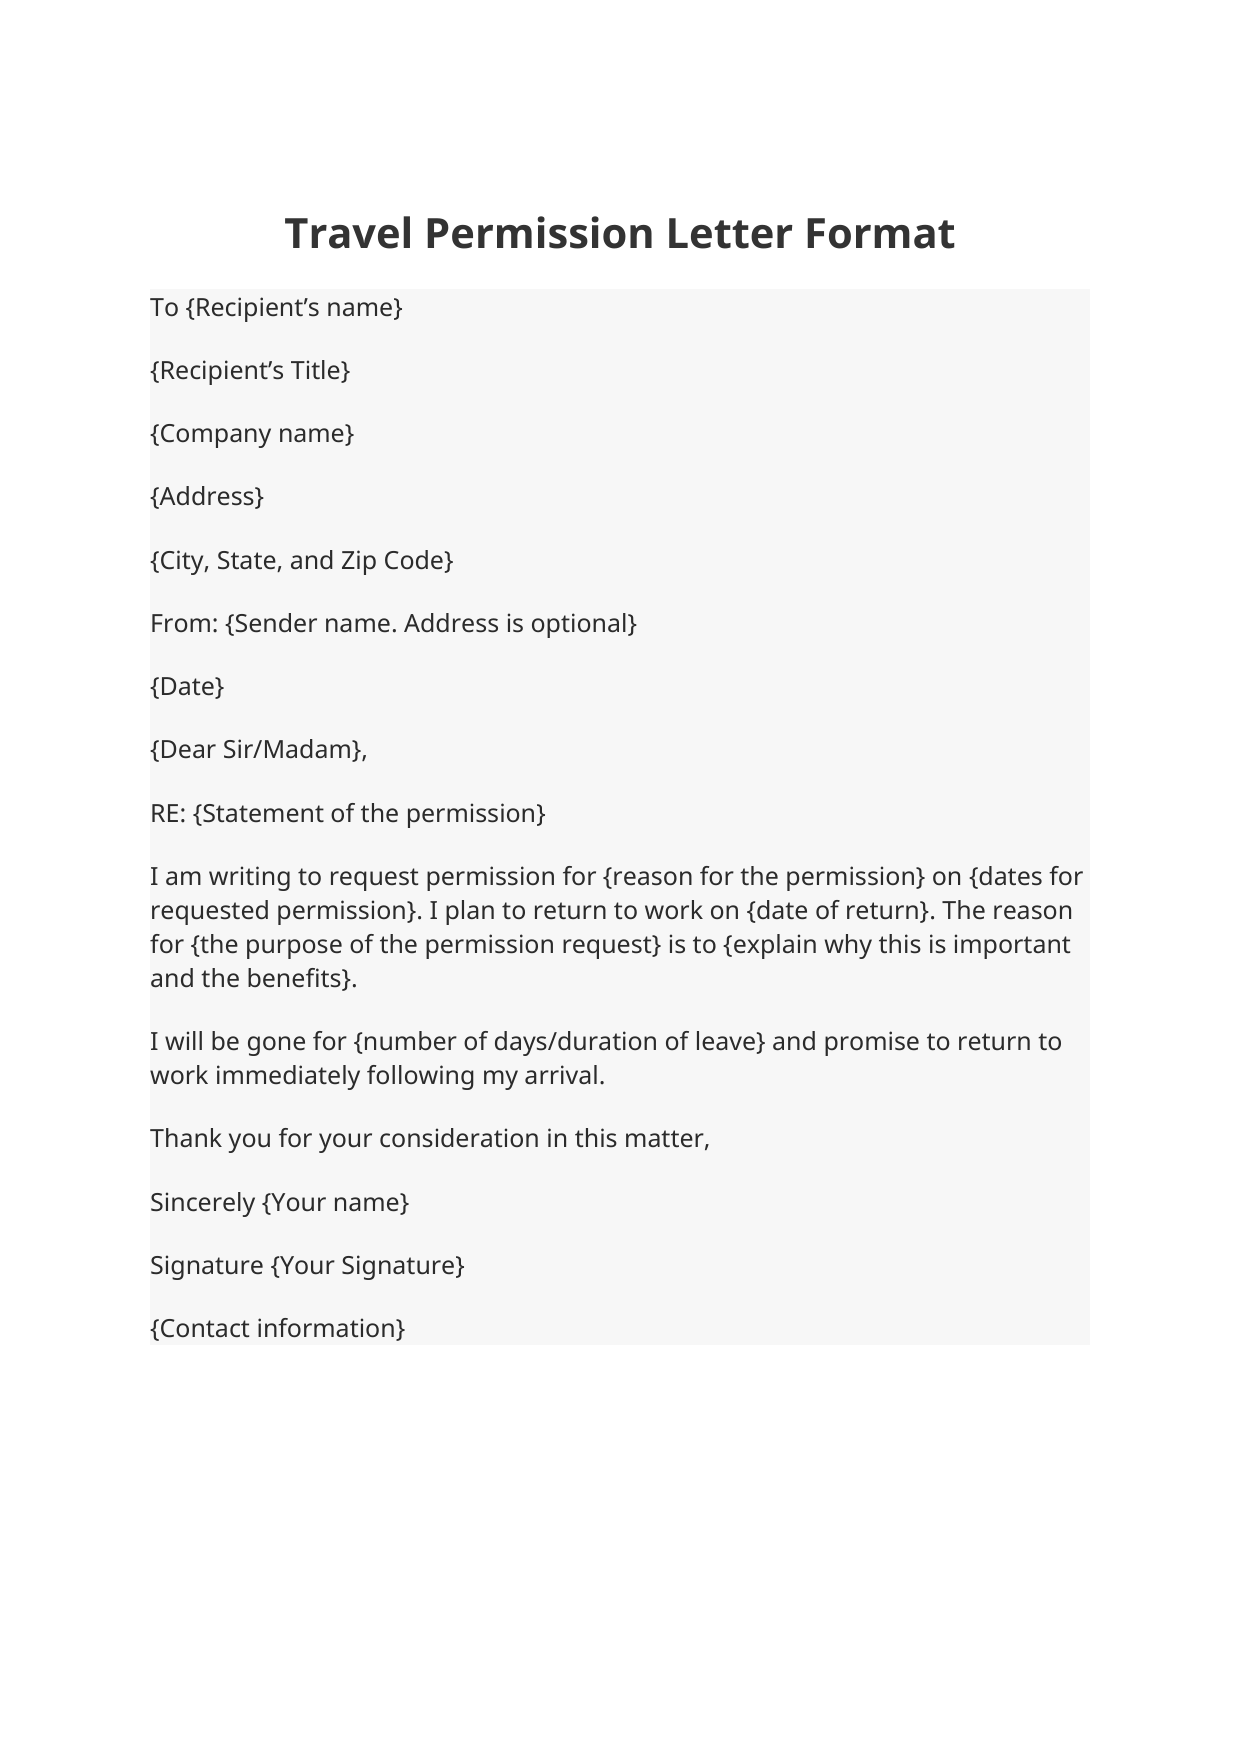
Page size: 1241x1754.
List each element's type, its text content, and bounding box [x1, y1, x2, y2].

text Thank you for your consideration in this matter, [150, 1121, 1090, 1155]
text {Dear Sir/Madam}, [150, 732, 1090, 766]
text From: {Sender name. Address is optional} [150, 606, 1090, 639]
text {City, State, and Zip Code} [150, 542, 1090, 576]
text {Contact information} [150, 1311, 1090, 1345]
text {Recipient’s Title} [150, 353, 1090, 387]
text I am writing to request permission for {reason for the permission} on {dates for requested permission}. I plan to return to work on {date of return}. The reason for {the purpose of the permission request} is to {explain why this is important and the benefits}. [150, 858, 1090, 995]
text Signature {Your Signature} [150, 1248, 1090, 1282]
text {Address} [150, 479, 1090, 513]
text To {Recipient’s name} [150, 289, 1090, 323]
text {Company name} [150, 416, 1090, 450]
text Travel Permission Letter Format [150, 203, 1090, 260]
text Sincerely {Your name} [150, 1184, 1090, 1218]
text {Date} [150, 669, 1090, 703]
text I will be gone for {number of days/duration of leave} and promise to return to work immediately following my arrival. [150, 1024, 1090, 1092]
text RE: {Statement of the permission} [150, 795, 1090, 829]
